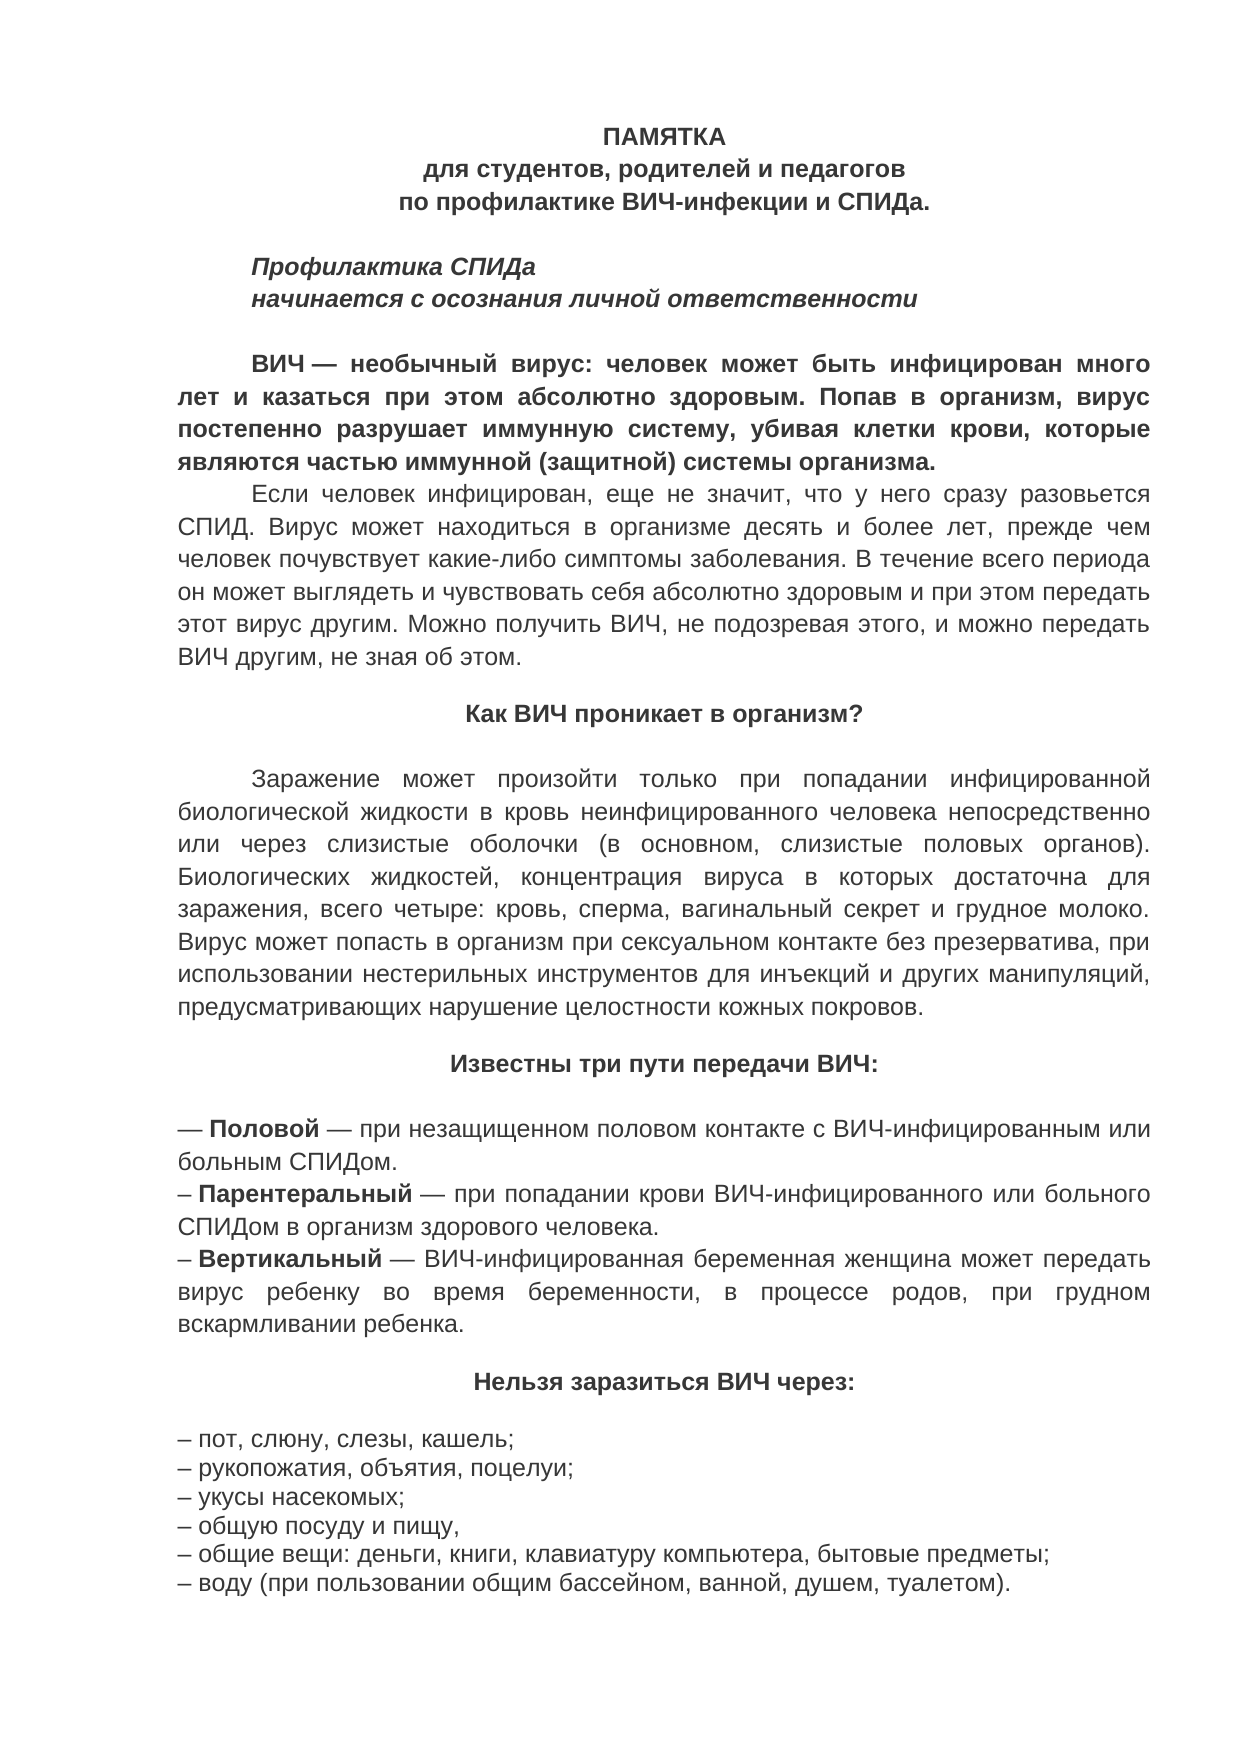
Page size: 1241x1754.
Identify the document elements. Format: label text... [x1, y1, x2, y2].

text Профилактика СПИДа [177, 248, 1152, 281]
text – рукопожатия, объятия, поцелуи; [177, 1453, 1152, 1482]
text Как ВИЧ проникает в организм? [177, 696, 1152, 728]
text Заражение может произойти только при попадании инфицированной биологической жидкости в кровь неинфицированного человека непосредственно или через слизистые оболочки (в основном, слизистые половых органов). Биологических жидкостей, концентрация вируса в которых достаточна для заражения, всего четыре: кровь, сперма, вагинальный секрет и грудное молоко. Вирус может попасть в организм при сексуальном контакте без презерватива, при использовании нестерильных инструментов для инъекций и других манипуляций, предусматривающих нарушение целостности кожных покровов. [177, 761, 1152, 1021]
text – пот, слюну, слезы, кашель; [177, 1424, 1152, 1453]
text Если человек инфицирован, еще не значит, что у него сразу разовьется СПИД. Вирус может находиться в организме десять и более лет, прежде чем человек почувствует какие-либо симптомы заболевания. В течение всего периода он может выглядеть и чувствовать себя абсолютно здоровым и при этом передать этот вирус другим. Можно получить ВИЧ, не подозревая этого, и можно передать ВИЧ другим, не зная об этом. [177, 476, 1152, 671]
text ВИЧ — необычный вирус: человек может быть инфицирован много лет и казаться при этом абсолютно здоровым. Попав в организм, вирус постепенно разрушает иммунную систему, убивая клетки крови, которые являются частью иммунной (защитной) системы организма. [177, 346, 1152, 476]
text – воду (при пользовании общим бассейном, ванной, душем, туалетом). [177, 1568, 1152, 1597]
text – Парентеральный — при попадании крови ВИЧ-инфицированного или больного СПИДом в организм здорового человека. [177, 1176, 1152, 1241]
text ПАМЯТКА [177, 118, 1152, 151]
text – укусы насекомых; [177, 1482, 1152, 1511]
text — Половой — при незащищенном половом контакте с ВИЧ-инфицированным или больным СПИДом. [177, 1111, 1152, 1176]
text для студентов, родителей и педагогов [177, 151, 1152, 183]
text – общие вещи: деньги, книги, клавиатуру компьютера, бытовые предметы; [177, 1539, 1152, 1568]
text Нельзя заразиться ВИЧ через: [177, 1367, 1152, 1396]
text начинается с осознания личной ответственности [177, 281, 1152, 313]
text – общую посуду и пищу, [177, 1511, 1152, 1539]
text Известны три пути передачи ВИЧ: [177, 1046, 1152, 1078]
text по профилактике ВИЧ-инфекции и СПИДа. [177, 183, 1152, 216]
text – Вертикальный — ВИЧ-инфицированная беременная женщина может передать вирус ребенку во время беременности, в процессе родов, при грудном вскармливании ребенка. [177, 1241, 1152, 1338]
